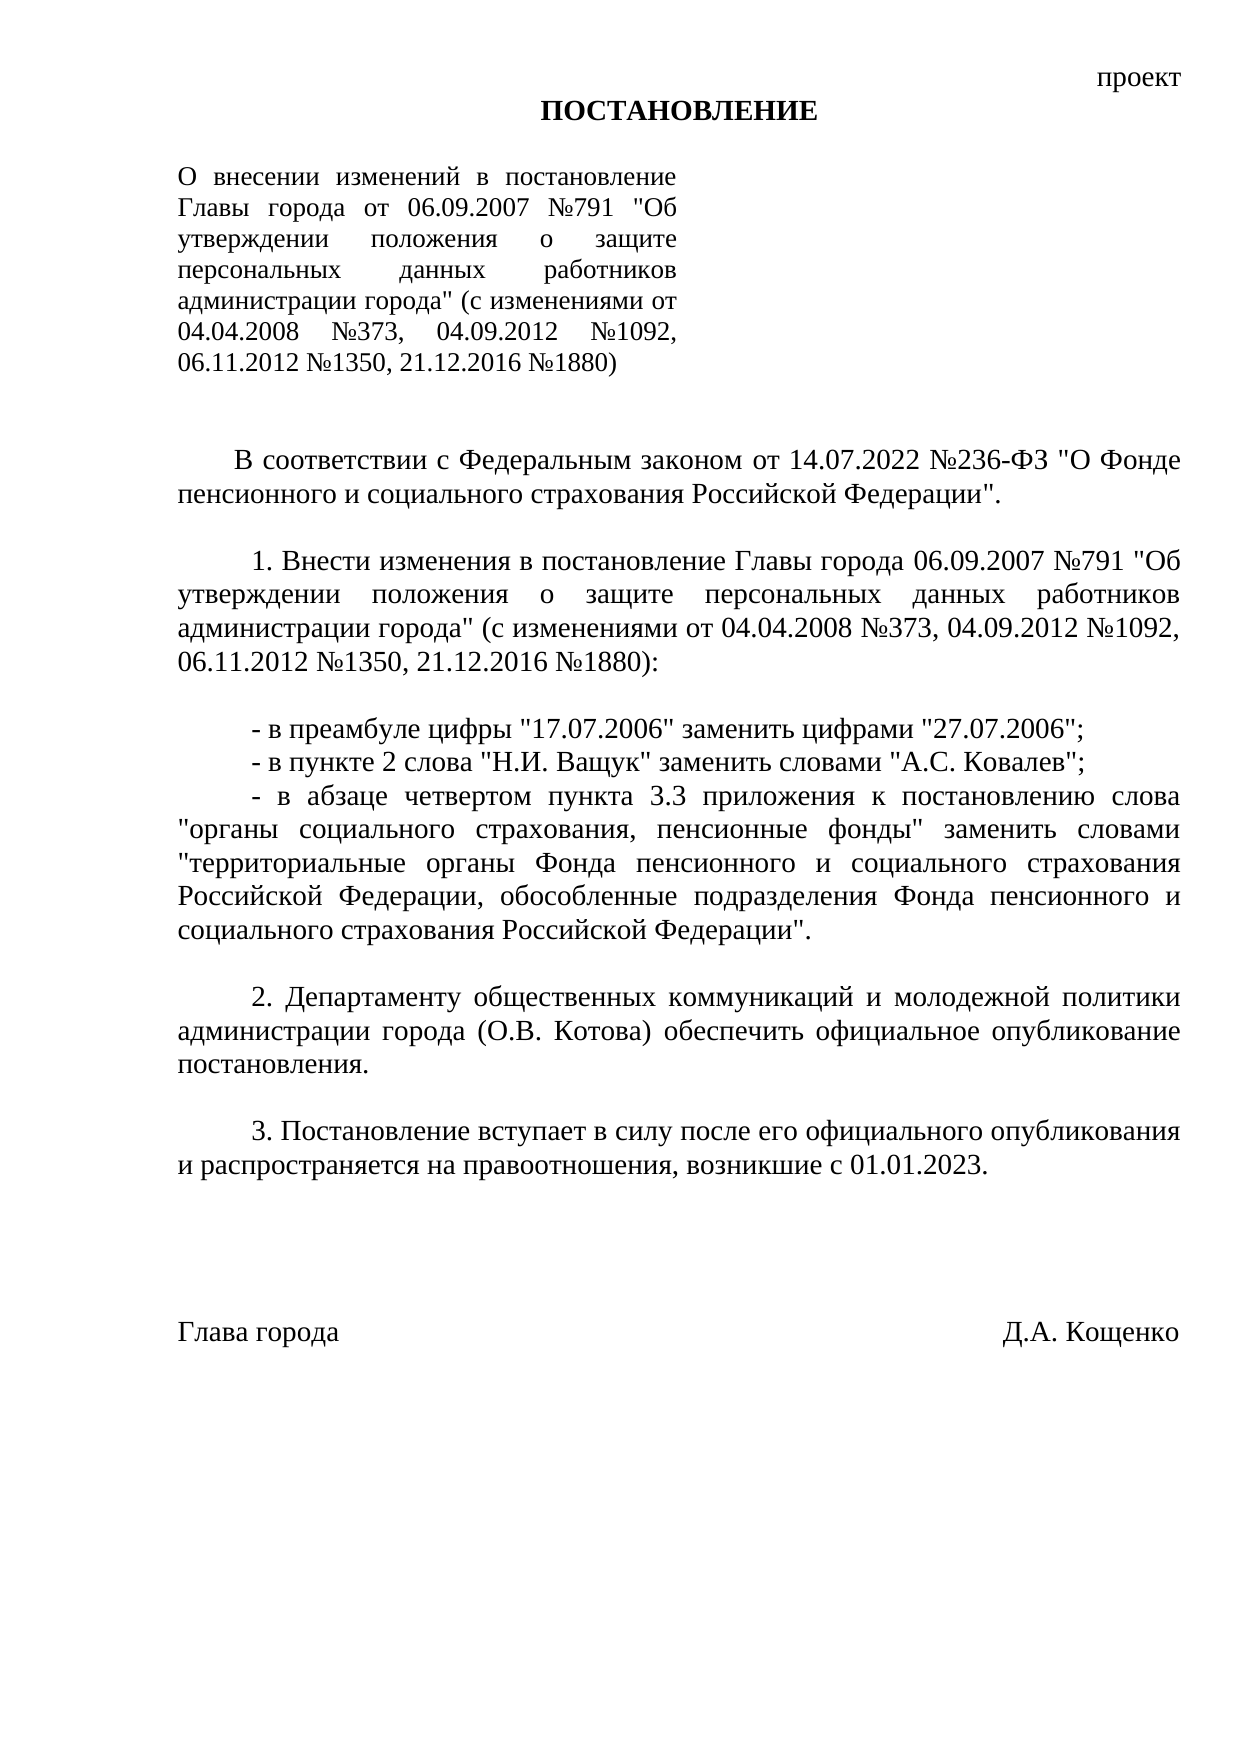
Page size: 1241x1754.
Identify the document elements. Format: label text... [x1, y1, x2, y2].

text - в абзаце четвертом пункта 3.3 приложения к постановлению слова "органы социального страхования, пенсионные фонды" заменить словами "территориальные органы Фонда пенсионного и социального страхования Российской Федерации, обособленные подразделения Фонда пенсионного и социального страхования Российской Федерации". [177, 778, 1181, 946]
text - в преамбуле цифры "17.07.2006" заменить цифрами "27.07.2006"; [177, 711, 1181, 744]
text В соответствии с Федеральным законом от 14.07.2022 №236-ФЗ "О Фонде пенсионного и социального страхования Российской Федерации". [177, 442, 1181, 509]
text - в пункте 2 слова "Н.И. Ващук" заменить словами "А.С. Ковалев"; [177, 744, 1181, 778]
text О внесении изменений в постановление Главы города от 06.09.2007 №791 "Об утверждении положения о защите персональных данных работников администрации города" (с изменениями от 04.04.2008 №373, 04.09.2012 №1092, 06.11.2012 №1350, 21.12.2016 №1880) [177, 160, 677, 378]
text 3. Постановление вступает в силу после его официального опубликования и распространяется на правоотношения, возникшие с 01.01.2023. [177, 1113, 1181, 1180]
text 1. Внести изменения в постановление Главы города 06.09.2007 №791 "Об утверждении положения о защите персональных данных работников администрации города" (с изменениями от 04.04.2008 №373, 04.09.2012 №1092, 06.11.2012 №1350, 21.12.2016 №1880): [177, 543, 1181, 677]
text Глава города Д.А. Кощенко [177, 1314, 1181, 1348]
text ПОСТАНОВЛЕНИЕ [118, 93, 1181, 126]
text проект [118, 59, 1181, 93]
text 2. Департаменту общественных коммуникаций и молодежной политики администрации города (О.В. Котова) обеспечить официальное опубликование постановления. [177, 979, 1181, 1080]
